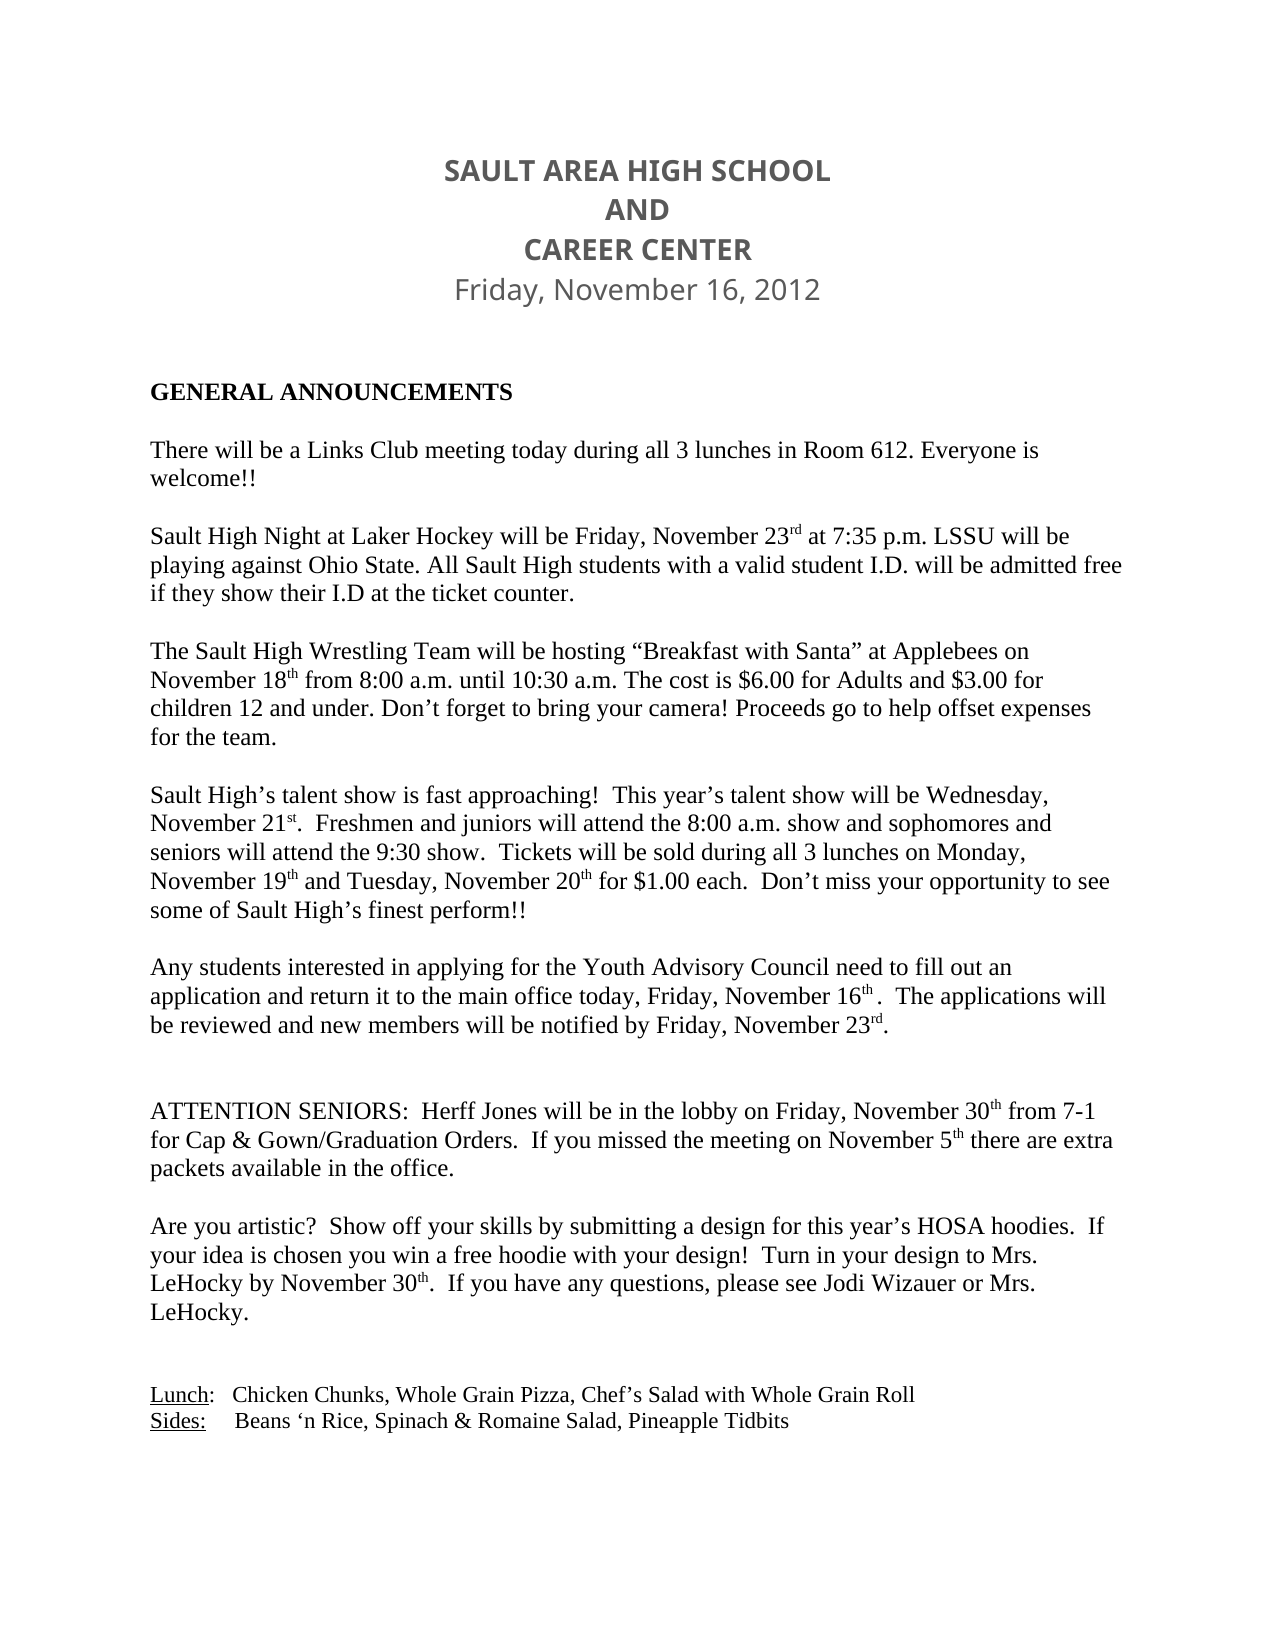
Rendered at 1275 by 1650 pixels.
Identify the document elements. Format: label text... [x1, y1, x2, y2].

text Lunch: Chicken Chunks, Whole Grain Pizza, Chef’s Salad with Whole Grain Roll [150, 1381, 1125, 1407]
text Are you artistic? Show off your skills by submitting a design for this year’s HOSA hoodies. If your idea is chosen you win a free hoodie with your design! Turn in your design to Mrs. LeHocky by November 30th. If you have any questions, please see Jodi Wizauer or Mrs. LeHocky. [150, 1211, 1125, 1326]
text Sault High Night at Laker Hockey will be Friday, November 23rd at 7:35 p.m. LSSU will be playing against Ohio State. All Sault High students with a valid student I.D. will be admitted free if they show their I.D at the ticket counter. [150, 521, 1125, 607]
text Sides: Beans ‘n Rice, Spinach & Romaine Salad, Pineapple Tidbits [150, 1407, 1125, 1434]
text CAREER CENTER [150, 229, 1125, 269]
text Any students interested in applying for the Youth Advisory Council need to fill out an application and return it to the main office today, Friday, November 16th . The applications will be reviewed and new members will be notified by Friday, November 23rd. [150, 952, 1125, 1038]
text Friday, November 16, 2012 [150, 269, 1125, 309]
text GENERAL ANNOUNCEMENTS [150, 377, 1125, 406]
text AND [150, 190, 1125, 229]
text ATTENTION SENIORS: Herff Jones will be in the lobby on Friday, November 30th from 7-1 for Cap & Gown/Graduation Orders. If you missed the meeting on November 5th there are extra packets available in the office. [150, 1096, 1125, 1182]
text There will be a Links Club meeting today during all 3 lunches in Room 612. Everyone is welcome!! [150, 435, 1125, 492]
text Sault High’s talent show is fast approaching! This year’s talent show will be Wednesday, November 21st. Freshmen and juniors will attend the 8:00 a.m. show and sophomores and seniors will attend the 9:30 show. Tickets will be sold during all 3 lunches on Monday, November 19th and Tuesday, November 20th for $1.00 each. Don’t miss your opportunity to see some of Sault High’s finest perform!! [150, 780, 1125, 923]
text The Sault High Wrestling Team will be hosting “Breakfast with Santa” at Applebees on November 18th from 8:00 a.m. until 10:30 a.m. The cost is $6.00 for Adults and $3.00 for children 12 and under. Don’t forget to bring your camera! Proceeds go to help offset expenses for the team. [150, 636, 1125, 751]
text SAULT AREA HIGH SCHOOL [150, 150, 1125, 190]
